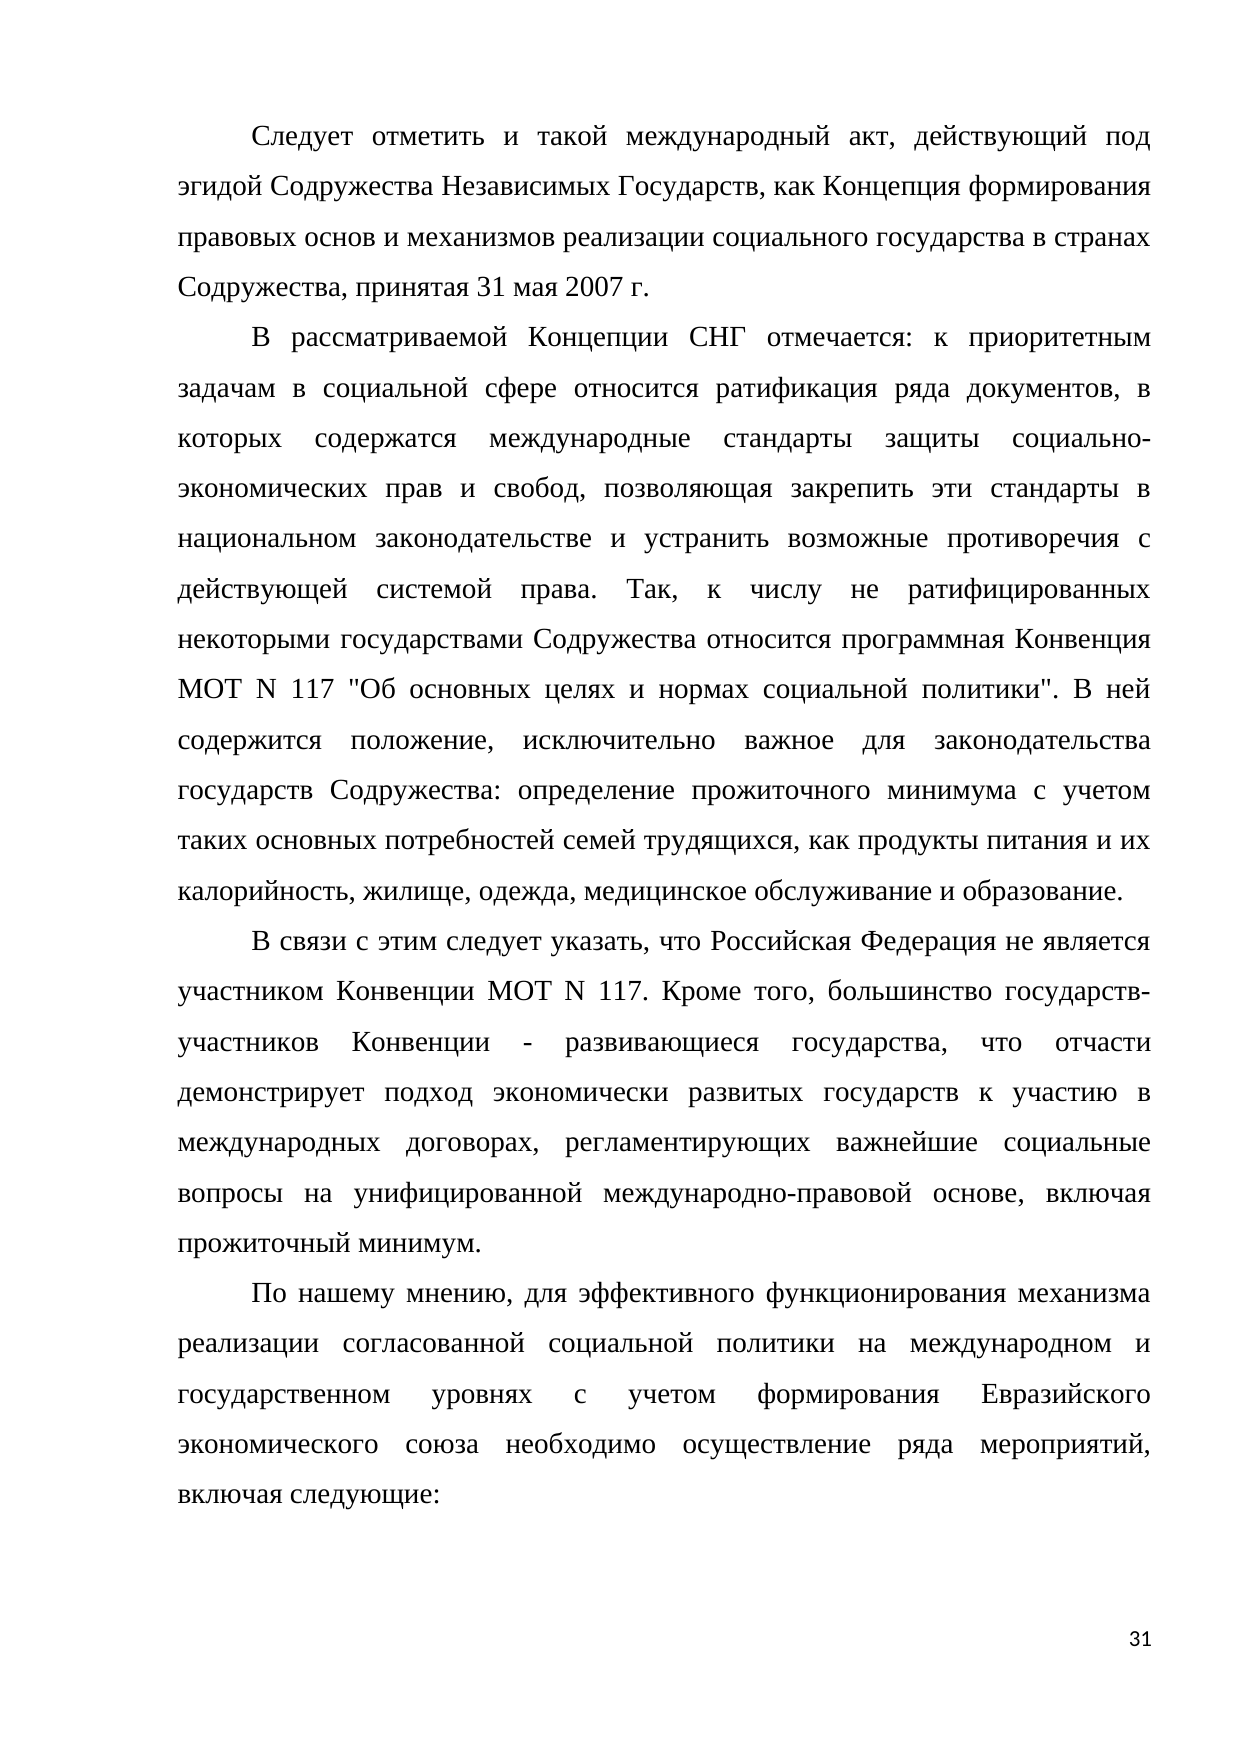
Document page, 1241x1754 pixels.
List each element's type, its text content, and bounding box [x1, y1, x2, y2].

text Следует отметить и такой международный акт, действующий под эгидой Содружества Независимых Государств, как Концепция формирования правовых основ и механизмов реализации социального государства в странах Содружества, принятая 31 мая 2007 г. [177, 118, 1152, 303]
text По нашему мнению, для эффективного функционирования механизма реализации согласованной социальной политики на международном и государственном уровнях с учетом формирования Евразийского экономического союза необходимо осуществление ряда мероприятий, включая следующие: [177, 1275, 1152, 1510]
text В связи с этим следует указать, что Российская Федерация не является участником Конвенции МОТ N 117. Кроме того, большинство государств-участников Конвенции - развивающиеся государства, что отчасти демонстрирует подход экономически развитых государств к участию в международных договорах, регламентирующих важнейшие социальные вопросы на унифицированной международно-правовой основе, включая прожиточный минимум. [177, 923, 1152, 1258]
text В рассматриваемой Концепции СНГ отмечается: к приоритетным задачам в социальной сфере относится ратификация ряда документов, в которых содержатся международные стандарты защиты социально-экономических прав и свобод, позволяющая закрепить эти стандарты в национальном законодательстве и устранить возможные противоречия с действующей системой права. Так, к числу не ратифицированных некоторыми государствами Содружества относится программная Конвенция МОТ N 117 "Об основных целях и нормах социальной политики". В ней содержится положение, исключительно важное для законодательства государств Содружества: определение прожиточного минимума с учетом таких основных потребностей семей трудящихся, как продукты питания и их калорийность, жилище, одежда, медицинское обслуживание и образование. [177, 319, 1152, 906]
